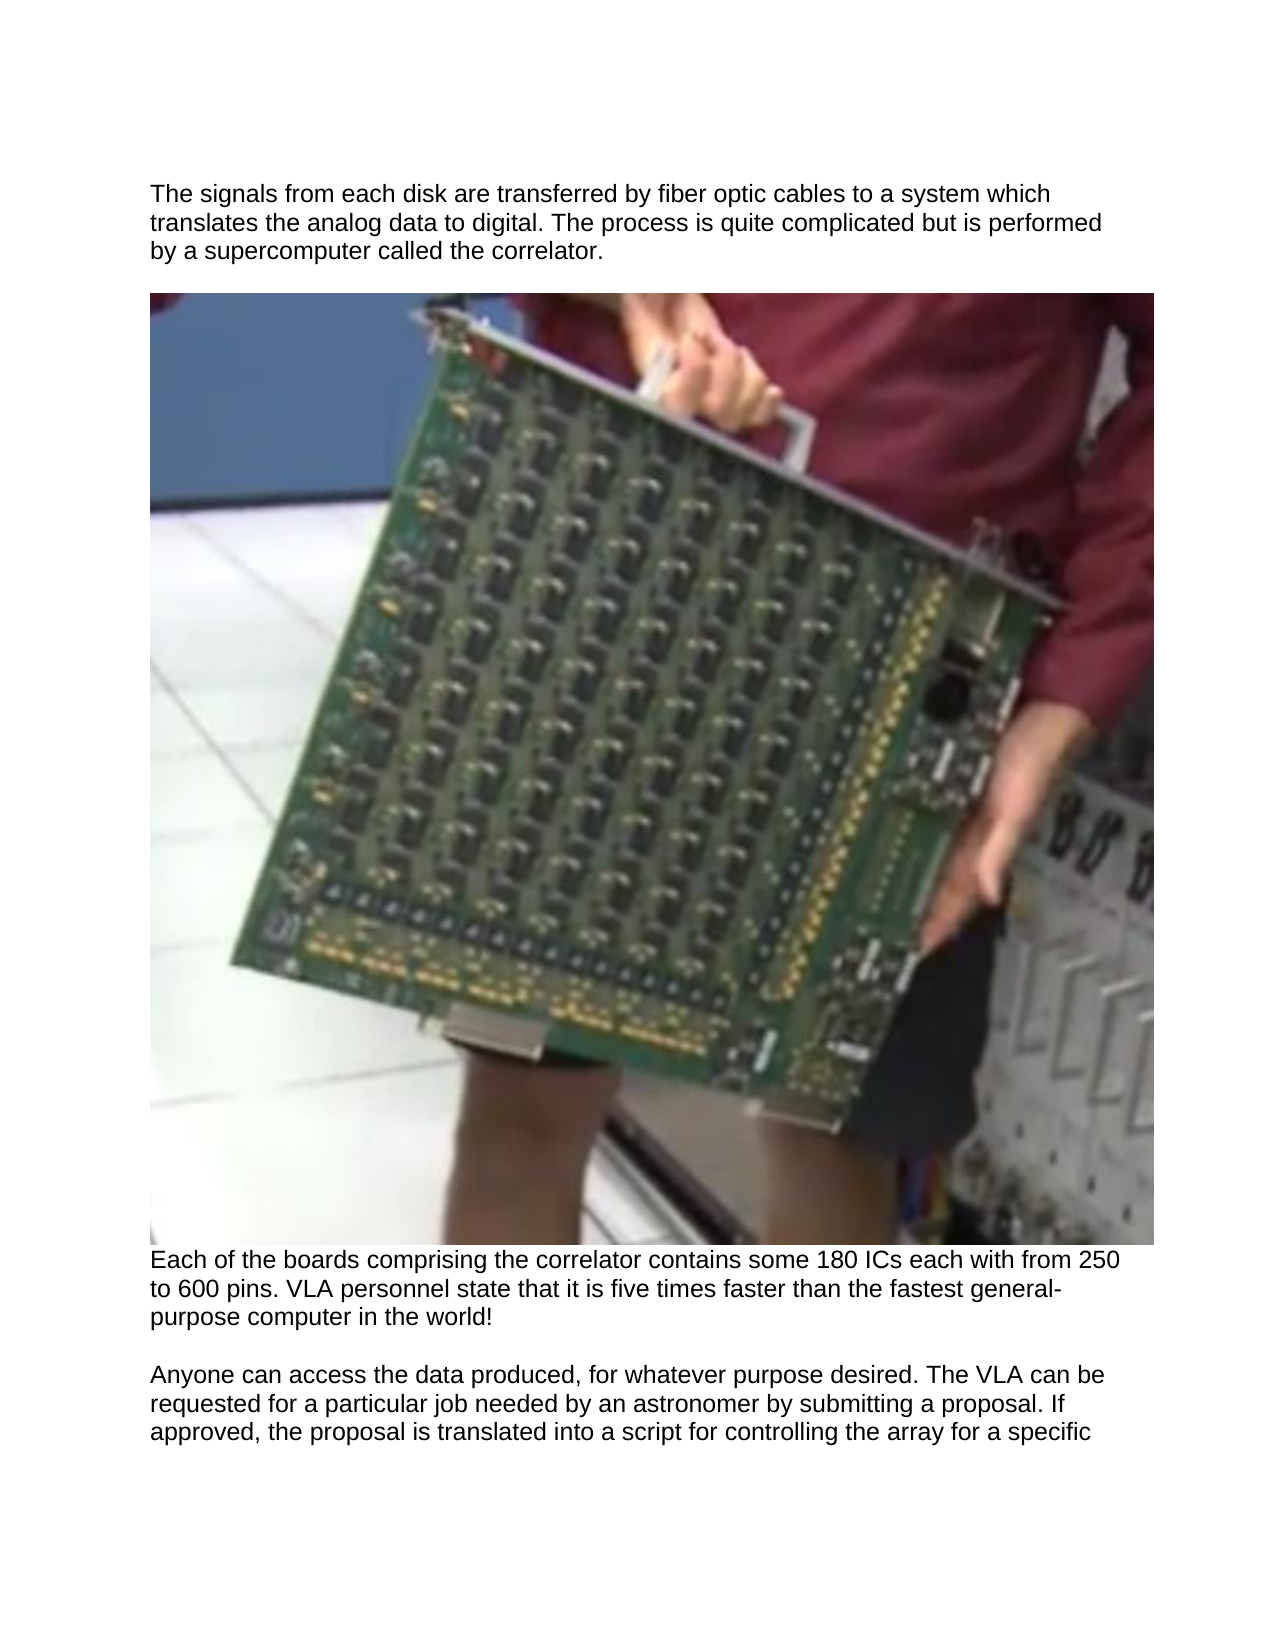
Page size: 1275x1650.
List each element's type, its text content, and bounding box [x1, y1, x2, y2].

text Each of the boards comprising the correlator contains some 180 ICs each with from 250 to 600 pins. VLA personnel state that it is five times faster than the fastest general- purpose computer in the world! [150, 1245, 1125, 1331]
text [150, 1360, 1125, 1446]
text The signals from each disk are transferred by fiber optic cables to a system which translates the analog data to digital. The process is quite complicated but is performed by a supercomputer called the correlator. [150, 179, 1125, 265]
picture [150, 293, 1154, 1245]
